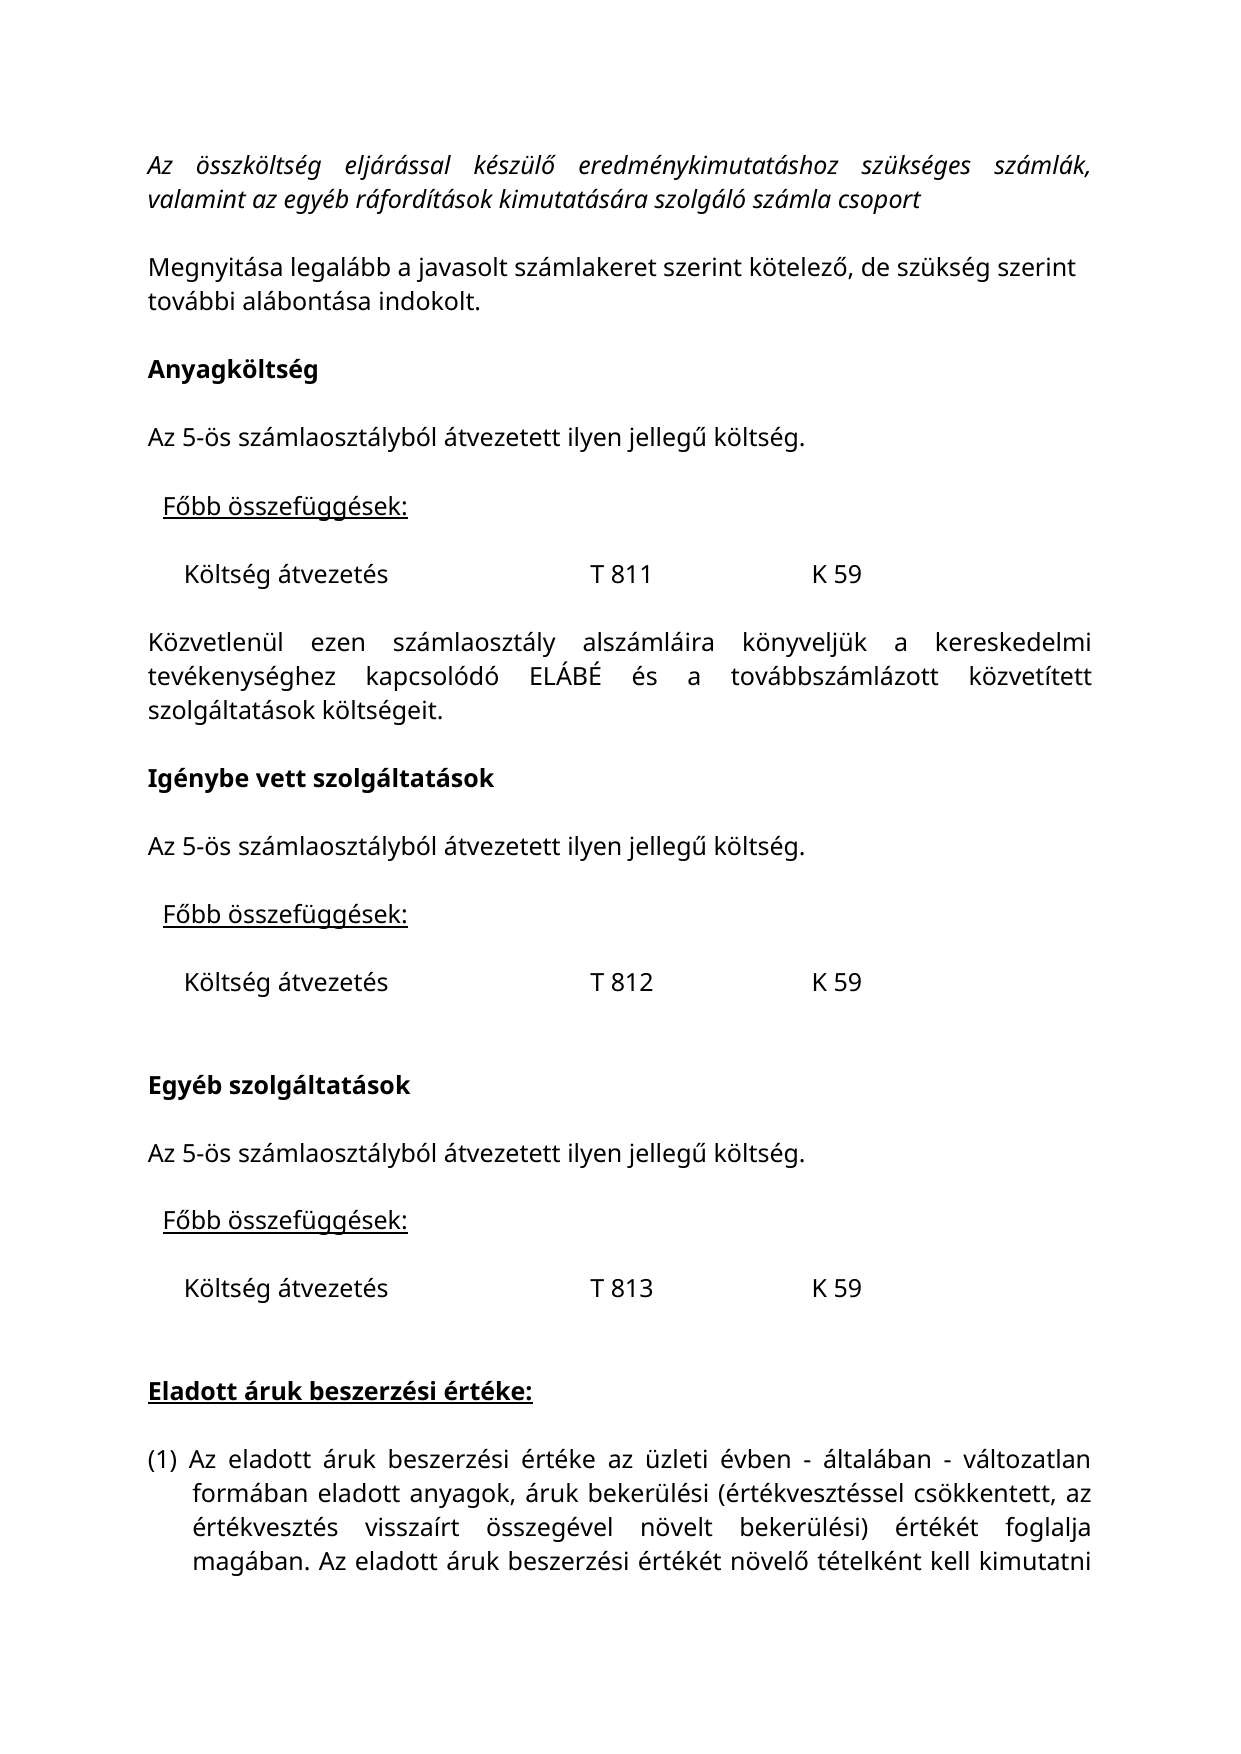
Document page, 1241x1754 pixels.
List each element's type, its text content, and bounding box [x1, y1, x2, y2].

text Költség átvezetés T 813 K 59 [148, 1271, 1093, 1305]
subtitle Igénybe vett szolgáltatások [148, 761, 1093, 795]
text Főbb összefüggések: [148, 488, 1093, 522]
text Eladott áruk beszerzési értéke: [148, 1373, 1093, 1407]
text Költség átvezetés T 812 K 59 [148, 965, 1093, 999]
text Főbb összefüggések: [148, 897, 1093, 931]
text Megnyitása legalább a javasolt számlakeret szerint kötelező, de szükség szerint további alábontása indokolt. [148, 250, 1093, 318]
subtitle Az összköltség eljárással készülő eredménykimutatáshoz szükséges számlák, valamint az egyéb ráfordítások kimutatására szolgáló számla csoport [148, 148, 1093, 216]
text Főbb összefüggések: [148, 1203, 1093, 1237]
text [148, 1441, 1093, 1578]
subtitle Egyéb szolgáltatások [148, 1067, 1093, 1101]
text Az 5-ös számlaosztályból átvezetett ilyen jellegű költség. [148, 420, 1093, 454]
text Az 5-ös számlaosztályból átvezetett ilyen jellegű költség. [148, 1135, 1093, 1169]
text Költség átvezetés T 811 K 59 [148, 556, 1093, 590]
text Az 5-ös számlaosztályból átvezetett ilyen jellegű költség. [148, 829, 1093, 863]
text Közvetlenül ezen számlaosztály alszámláira könyveljük a kereskedelmi tevékenységhez kapcsolódó ELÁBÉ és a továbbszámlázott közvetített szolgáltatások költségeit. [148, 624, 1093, 727]
subtitle Anyagköltség [148, 352, 1093, 386]
